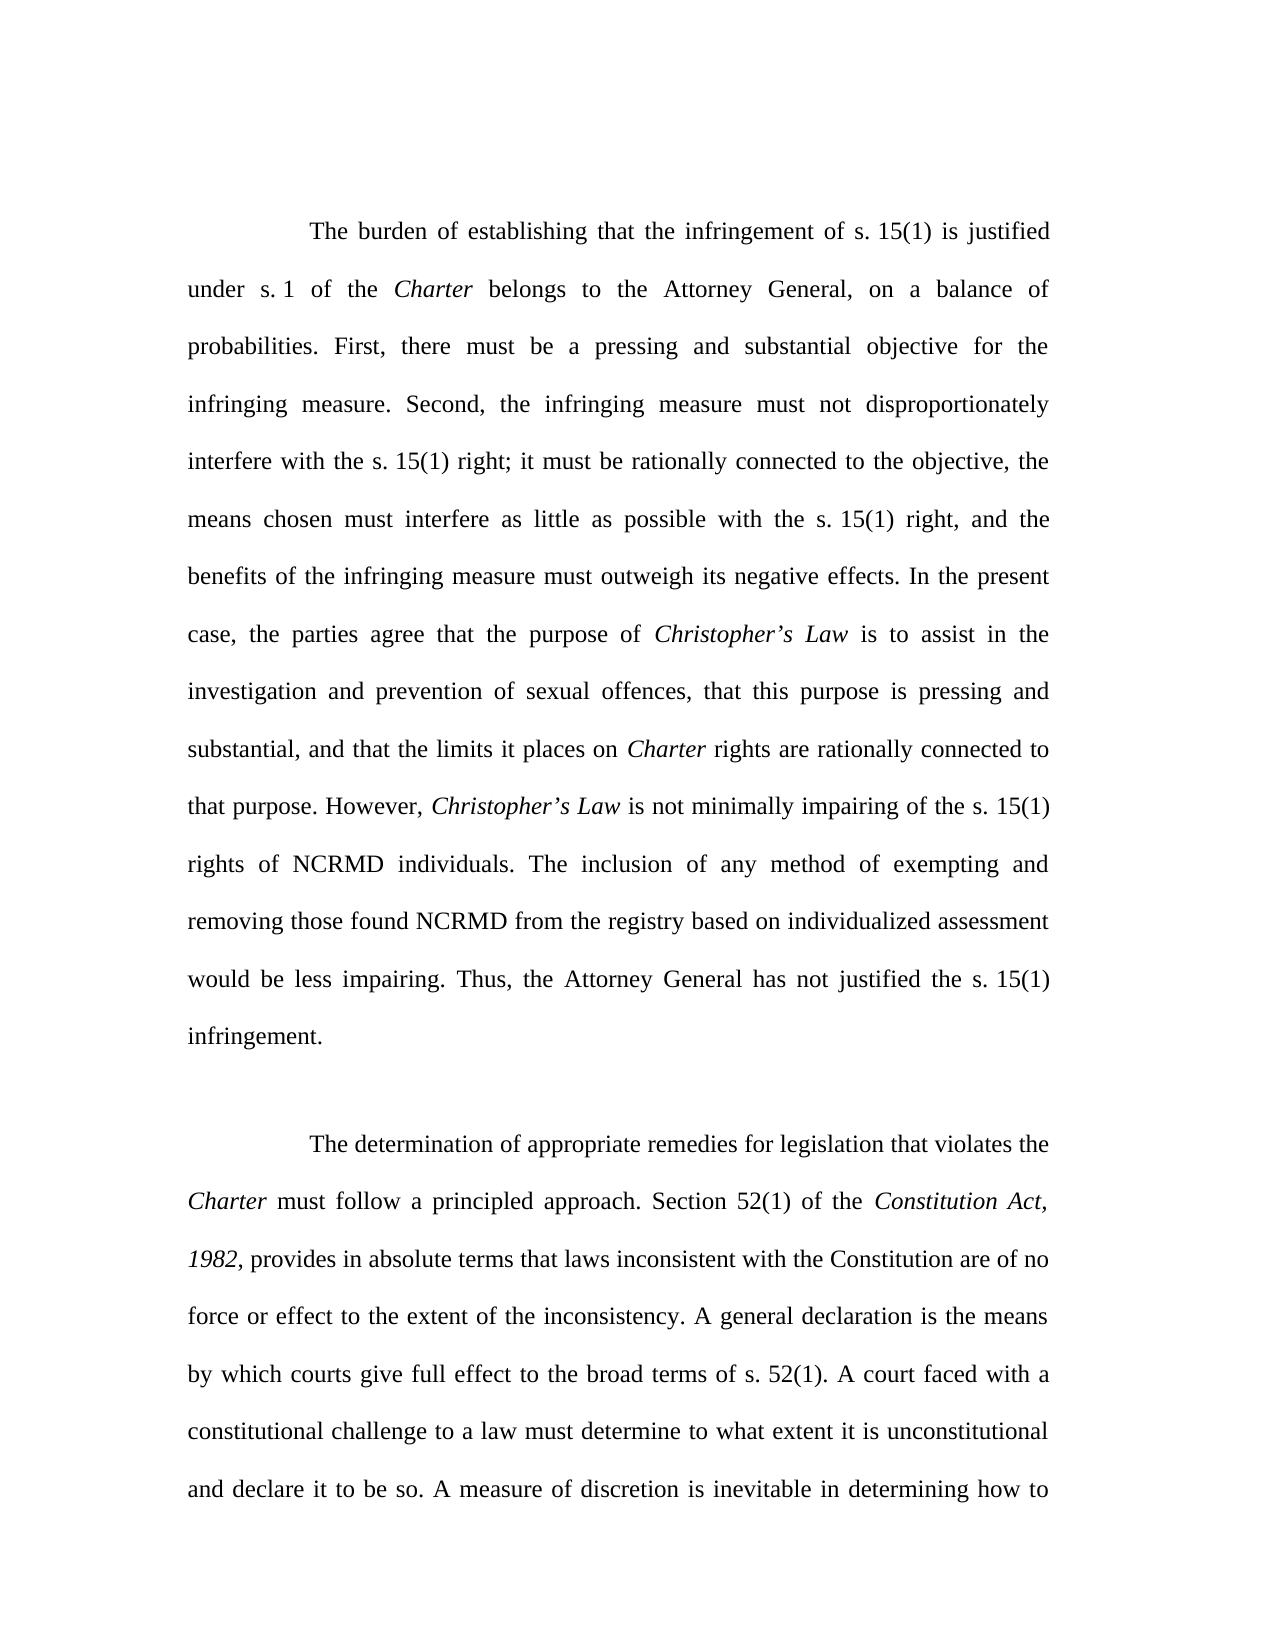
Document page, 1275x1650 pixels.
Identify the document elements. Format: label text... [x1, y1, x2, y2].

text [187, 1129, 1050, 1503]
text The burden of establishing that the infringement of s. 15(1) is justified under s. 1 of the Charter belongs to the Attorney General, on a balance of probabilities. First, there must be a pressing and substantial objective for the infringing measure. Second, the infringing measure must not disproportionately interfere with the s. 15(1) right; it must be rationally connected to the objective, the means chosen must interfere as little as possible with the s. 15(1) right, and the benefits of the infringing measure must outweigh its negative effects. In the present case, the parties agree that the purpose of Christopher’s Law is to assist in the investigation and prevention of sexual offences, that this purpose is pressing and substantial, and that the limits it places on Charter rights are rationally connected to that purpose. However, Christopher’s Law is not minimally impairing of the s. 15(1) rights of NCRMD individuals. The inclusion of any method of exempting and removing those found NCRMD from the registry based on individualized assessment would be less impairing. Thus, the Attorney General has not justified the s. 15(1) infringement. [187, 216, 1050, 1050]
